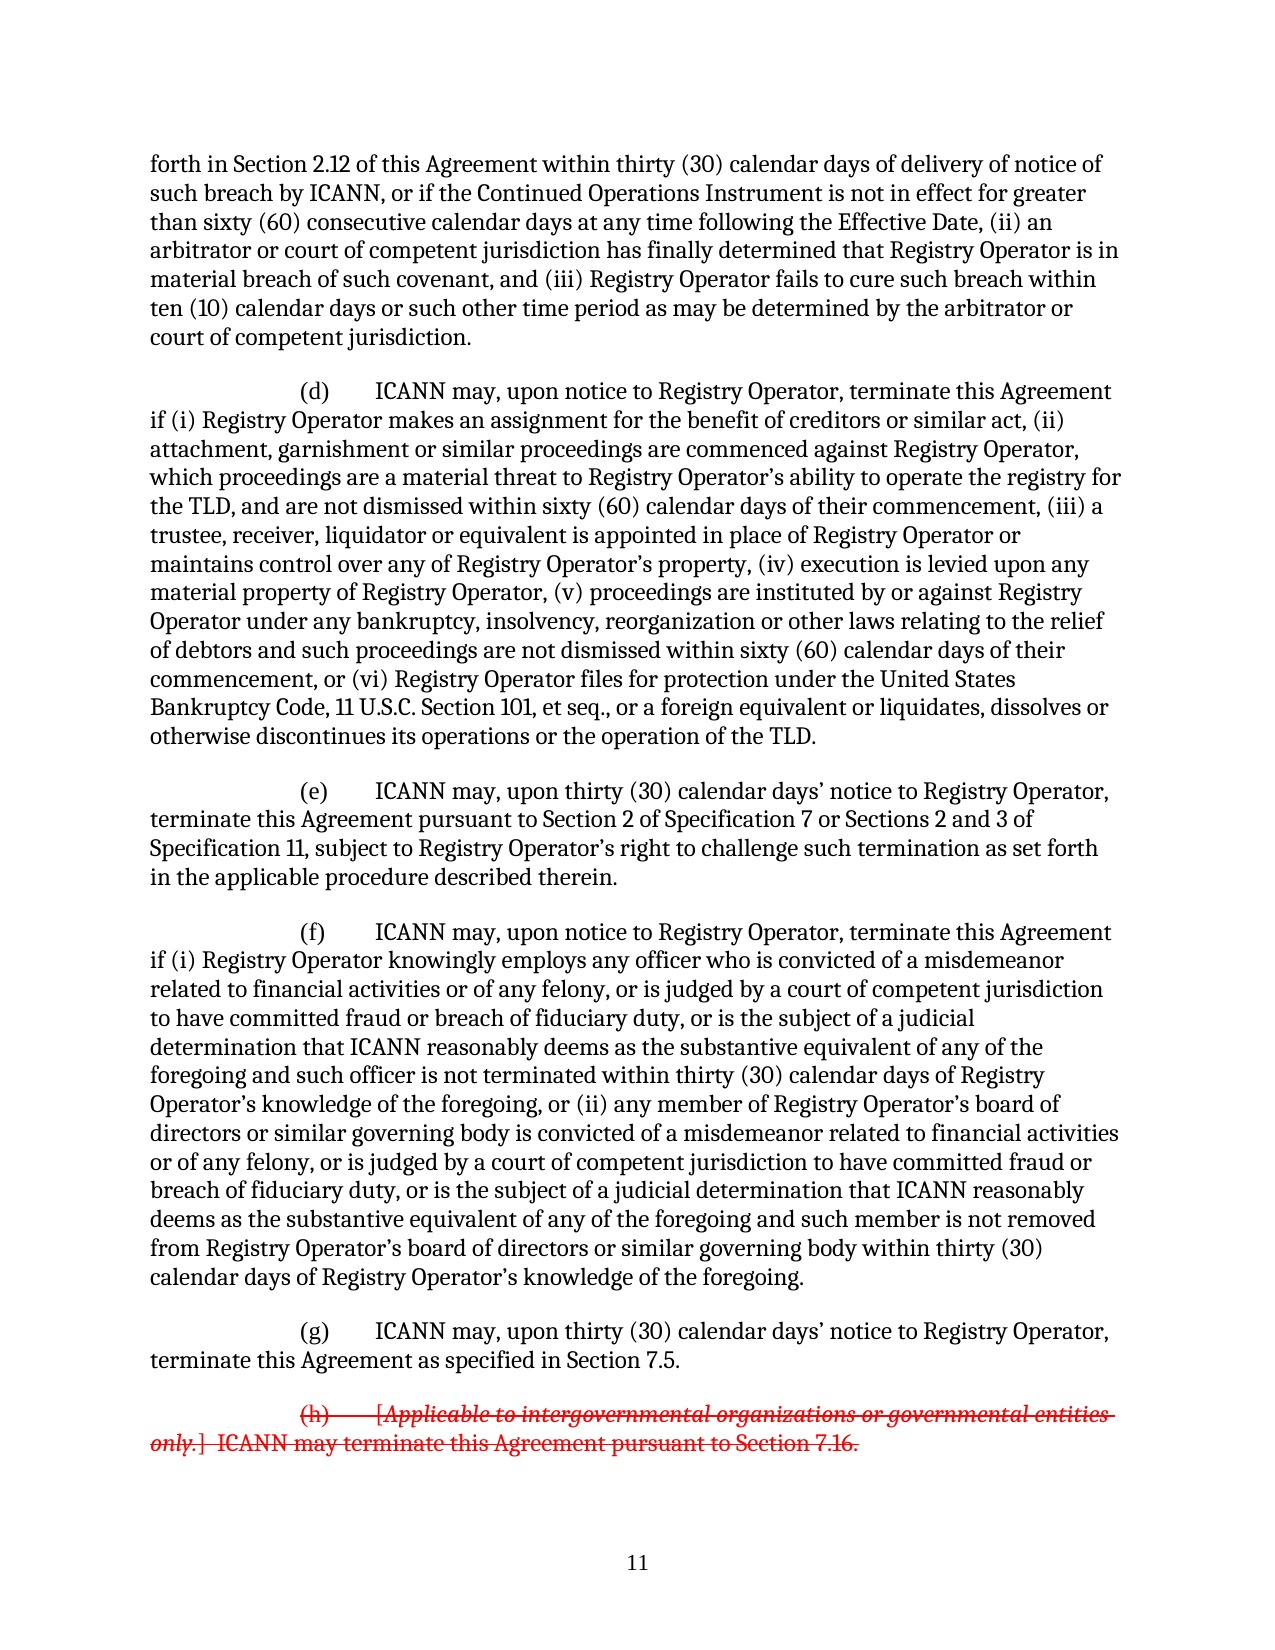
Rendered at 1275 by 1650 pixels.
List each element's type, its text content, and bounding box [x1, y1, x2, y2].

list (h) [Applicable to intergovernmental organizations or governmental entities only.] ICANN may terminate this Agreement pursuant to Section 7.16. [150, 1399, 1125, 1458]
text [150, 150, 1125, 351]
text ICANN may, upon thirty (30) calendar days’ notice to Registry Operator, terminate this Agreement as specified in Section 7.5. [150, 1316, 1125, 1374]
text ICANN may, upon notice to Registry Operator, terminate this Agreement if (i) Registry Operator knowingly employs any officer who is convicted of a misdemeanor related to financial activities or of any felony, or is judged by a court of competent jurisdiction to have committed fraud or breach of fiduciary duty, or is the subject of a judicial determination that ICANN reasonably deems as the substantive equivalent of any of the foregoing and such officer is not terminated within thirty (30) calendar days of Registry Operator’s knowledge of the foregoing, or (ii) any member of Registry Operator’s board of directors or similar governing body is convicted of a misdemeanor related to financial activities or of any felony, or is judged by a court of competent jurisdiction to have committed fraud or breach of fiduciary duty, or is the subject of a judicial determination that ICANN reasonably deems as the substantive equivalent of any of the foregoing and such member is not removed from Registry Operator’s board of directors or similar governing body within thirty (30) calendar days of Registry Operator’s knowledge of the foregoing. [150, 917, 1125, 1291]
text ICANN may, upon thirty (30) calendar days’ notice to Registry Operator, terminate this Agreement pursuant to Section 2 of Specification 7 or Sections 2 and 3 of Specification 11, subject to Registry Operator’s right to challenge such termination as set forth in the applicable procedure described therein. [150, 776, 1125, 892]
text ICANN may, upon notice to Registry Operator, terminate this Agreement if (i) Registry Operator makes an assignment for the benefit of creditors or similar act, (ii) attachment, garnishment or similar proceedings are commenced against Registry Operator, which proceedings are a material threat to Registry Operator’s ability to operate the registry for the TLD, and are not dismissed within sixty (60) calendar days of their commencement, (iii) a trustee, receiver, liquidator or equivalent is appointed in place of Registry Operator or maintains control over any of Registry Operator’s property, (iv) execution is levied upon any material property of Registry Operator, (v) proceedings are instituted by or against Registry Operator under any bankruptcy, insolvency, reorganization or other laws relating to the relief of debtors and such proceedings are not dismissed within sixty (60) calendar days of their commencement, or (vi) Registry Operator files for protection under the United States Bankruptcy Code, 11 U.S.C. Section 101, et seq., or a foreign equivalent or liquidates, dissolves or otherwise discontinues its operations or the operation of the TLD. [150, 376, 1125, 751]
